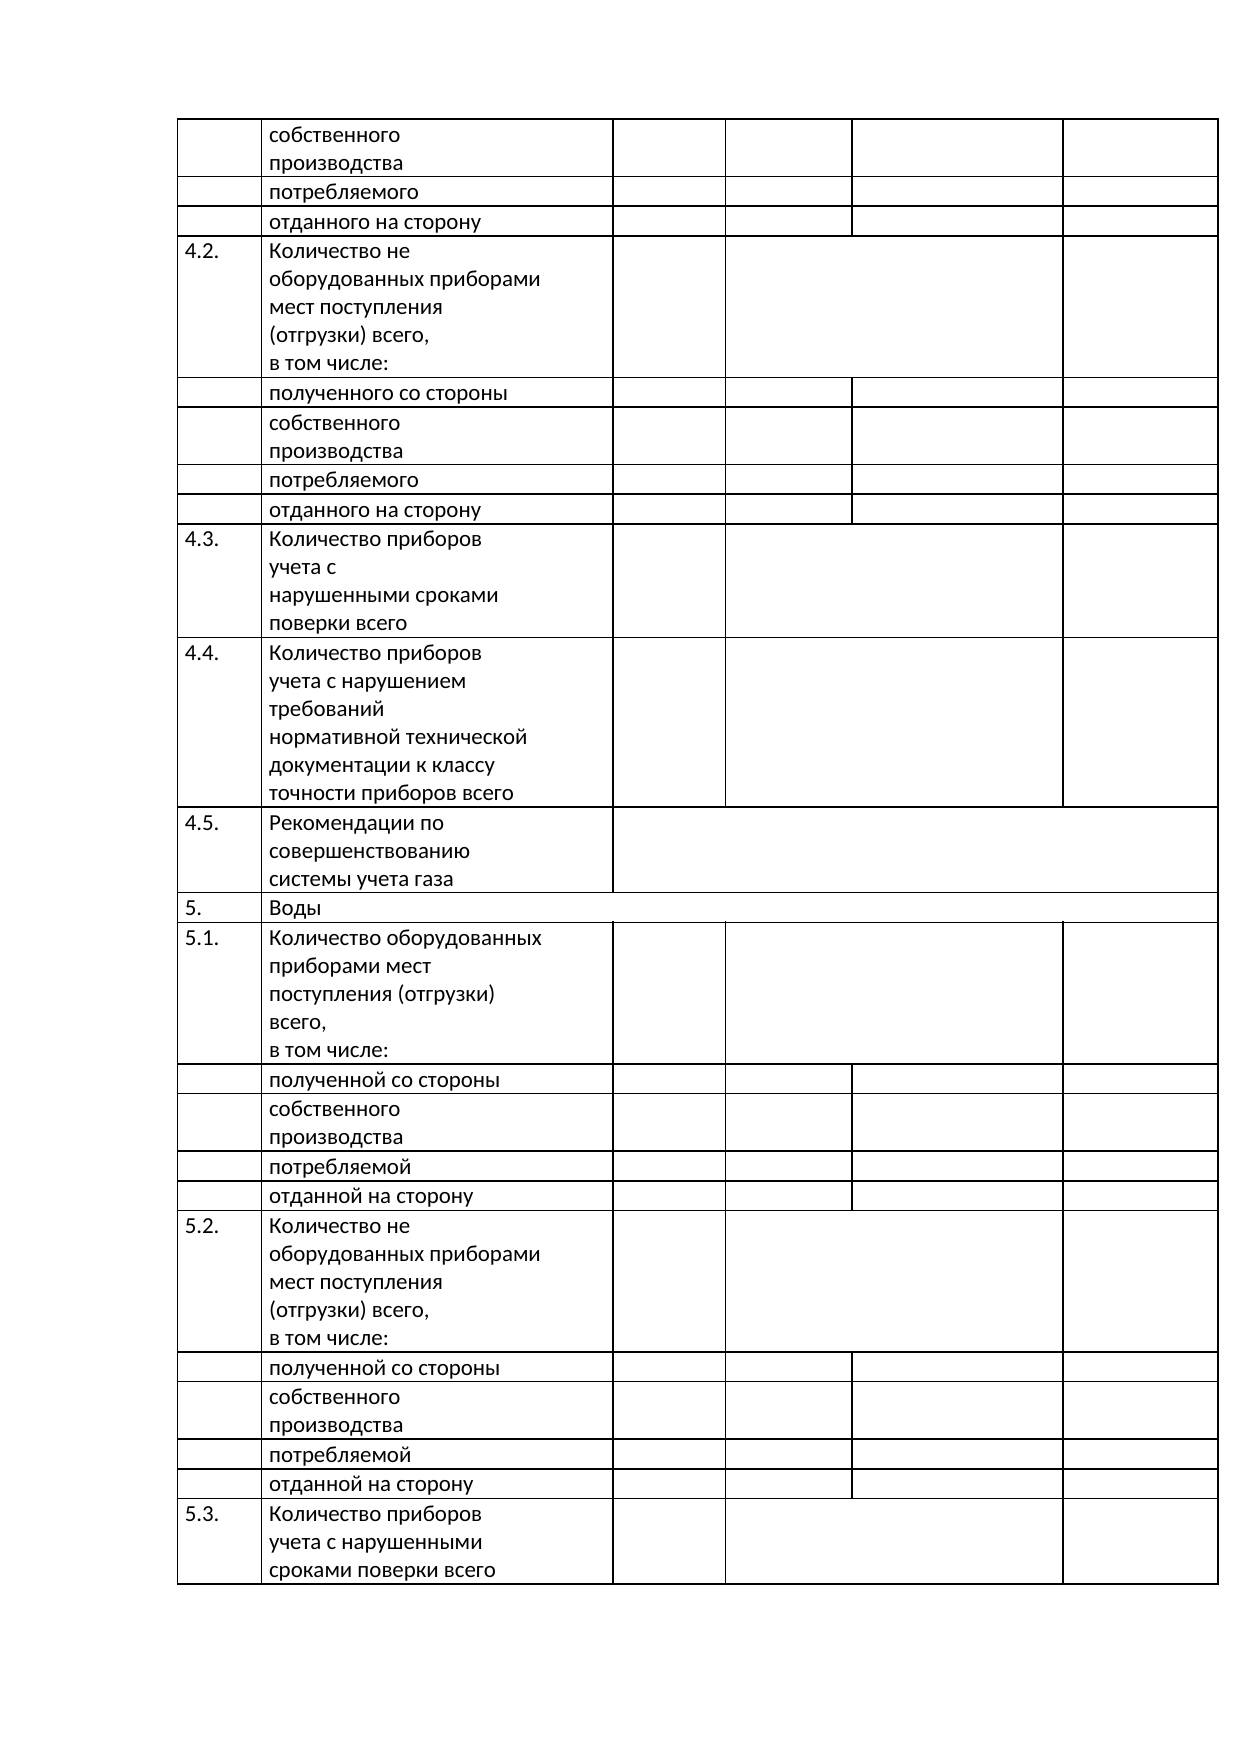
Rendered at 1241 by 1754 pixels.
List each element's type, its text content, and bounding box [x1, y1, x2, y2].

table_cell [1064, 1499, 1217, 1583]
table_cell потребляемого [262, 465, 612, 493]
table_cell полученного со стороны [262, 378, 612, 406]
table_cell [614, 207, 725, 235]
table_cell [1064, 1470, 1217, 1497]
table_cell [726, 1065, 851, 1093]
table_cell [853, 120, 1062, 176]
table_cell потребляемого [262, 177, 612, 205]
table_cell [614, 177, 725, 205]
table_cell [614, 1065, 725, 1093]
table_cell [614, 1499, 725, 1583]
table_cell [1064, 923, 1217, 1063]
table_cell [853, 1353, 1062, 1381]
table_cell 4.4. [178, 638, 261, 806]
table_cell Количество приборов учета с нарушением требований нормативной технической документации к классу точности приборов всего [262, 638, 612, 806]
table_cell [726, 177, 851, 205]
table_cell [178, 408, 261, 464]
table_cell [614, 237, 725, 377]
table_cell [614, 1211, 725, 1351]
table_cell [726, 465, 851, 493]
table_cell [726, 378, 851, 406]
table_cell [726, 408, 851, 464]
table_cell [853, 1182, 1062, 1209]
table_cell [726, 207, 851, 235]
table_cell [178, 1353, 261, 1381]
table_cell [178, 207, 261, 235]
table_cell собственного производства [262, 1094, 612, 1150]
table_cell [614, 120, 725, 176]
table_cell [614, 923, 725, 1063]
table_cell [726, 1094, 851, 1150]
table_cell [614, 525, 725, 637]
table_cell [853, 177, 1062, 205]
table_cell [853, 1094, 1062, 1150]
table_cell потребляемой [262, 1152, 612, 1180]
table_cell [1064, 1353, 1217, 1381]
table_cell [726, 638, 1062, 806]
table_cell [726, 525, 1062, 637]
table_cell 5. [178, 893, 261, 921]
table_cell [1064, 207, 1217, 235]
table_cell [614, 465, 725, 493]
table_cell [726, 237, 1062, 377]
table_cell [853, 408, 1062, 464]
table_cell [614, 1382, 725, 1438]
table_cell Воды [262, 893, 1217, 921]
table_cell [178, 1152, 261, 1180]
table_cell [1064, 177, 1217, 205]
table_cell Количество не оборудованных приборами мест поступления (отгрузки) всего, в том числе: [262, 1211, 612, 1351]
table_cell собственного производства [262, 1382, 612, 1438]
table_cell [614, 1440, 725, 1468]
table_cell [726, 1211, 1062, 1351]
table_cell [1064, 1211, 1217, 1351]
table_cell [853, 378, 1062, 406]
table_cell отданной на сторону [262, 1470, 612, 1497]
table_cell [726, 1353, 851, 1381]
table_cell полученной со стороны [262, 1065, 612, 1093]
table_cell [726, 1440, 851, 1468]
table_cell Количество оборудованных приборами мест поступления (отгрузки) всего, в том числе: [262, 923, 612, 1063]
table_cell [726, 1470, 851, 1497]
table_cell [1064, 1440, 1217, 1468]
table_cell [1064, 465, 1217, 493]
table_cell [178, 177, 261, 205]
table_cell 4.3. [178, 525, 261, 637]
table_cell [178, 495, 261, 523]
table_cell [178, 1470, 261, 1497]
table_cell 5.1. [178, 923, 261, 1063]
table_cell полученной со стороны [262, 1353, 612, 1381]
table_cell Количество не оборудованных приборами мест поступления (отгрузки) всего, в том числе: [262, 237, 612, 377]
table_cell [1064, 378, 1217, 406]
table_cell [726, 923, 1062, 1063]
table_cell [178, 1440, 261, 1468]
table_cell [614, 638, 725, 806]
table_cell [614, 1182, 725, 1209]
table_cell 5.2. [178, 1211, 261, 1351]
table_cell собственного производства [262, 120, 612, 176]
table_cell [853, 1065, 1062, 1093]
table_cell 4.2. [178, 237, 261, 377]
table_cell [178, 120, 261, 176]
table_cell [726, 1152, 851, 1180]
table_cell [1064, 525, 1217, 637]
table_cell [726, 1182, 851, 1209]
table_cell [726, 495, 851, 523]
table_cell [1064, 495, 1217, 523]
table_cell [614, 1094, 725, 1150]
table_cell [614, 1152, 725, 1180]
table_cell [853, 1382, 1062, 1438]
table_cell [853, 207, 1062, 235]
table_cell 5.3. [178, 1499, 261, 1583]
table_cell 4.5. [178, 808, 261, 892]
table_cell [178, 1094, 261, 1150]
table_cell отданного на сторону [262, 495, 612, 523]
table_cell [614, 808, 1217, 892]
table_cell [1064, 1382, 1217, 1438]
table_cell [853, 1440, 1062, 1468]
table_cell [178, 378, 261, 406]
table_cell отданного на сторону [262, 207, 612, 235]
table_cell [853, 1152, 1062, 1180]
table_cell [1064, 638, 1217, 806]
table_cell [614, 1353, 725, 1381]
table_cell отданной на сторону [262, 1182, 612, 1209]
table_cell [1064, 1182, 1217, 1209]
table_cell Количество приборов учета с нарушенными сроками поверки всего [262, 525, 612, 637]
table_cell [614, 1470, 725, 1497]
table_cell [726, 120, 851, 176]
table_cell потребляемой [262, 1440, 612, 1468]
table_cell [178, 465, 261, 493]
table_cell [614, 378, 725, 406]
table_cell [1064, 120, 1217, 176]
table_cell [614, 408, 725, 464]
table_cell [1064, 1065, 1217, 1093]
table_cell [178, 1382, 261, 1438]
table_cell [853, 1470, 1062, 1497]
table_cell [1064, 237, 1217, 377]
table_cell Количество приборов учета с нарушенными сроками поверки всего [262, 1499, 612, 1583]
table_cell [1064, 1094, 1217, 1150]
table_cell [178, 1065, 261, 1093]
table_cell [853, 465, 1062, 493]
table_cell Рекомендации по совершенствованию системы учета газа [262, 808, 612, 892]
table_cell [1064, 1152, 1217, 1180]
table_cell [178, 1182, 261, 1209]
table_cell собственного производства [262, 408, 612, 464]
table_cell [853, 495, 1062, 523]
table_cell [614, 495, 725, 523]
table_cell [726, 1382, 851, 1438]
table_cell [1064, 408, 1217, 464]
table_cell [726, 1499, 1062, 1583]
